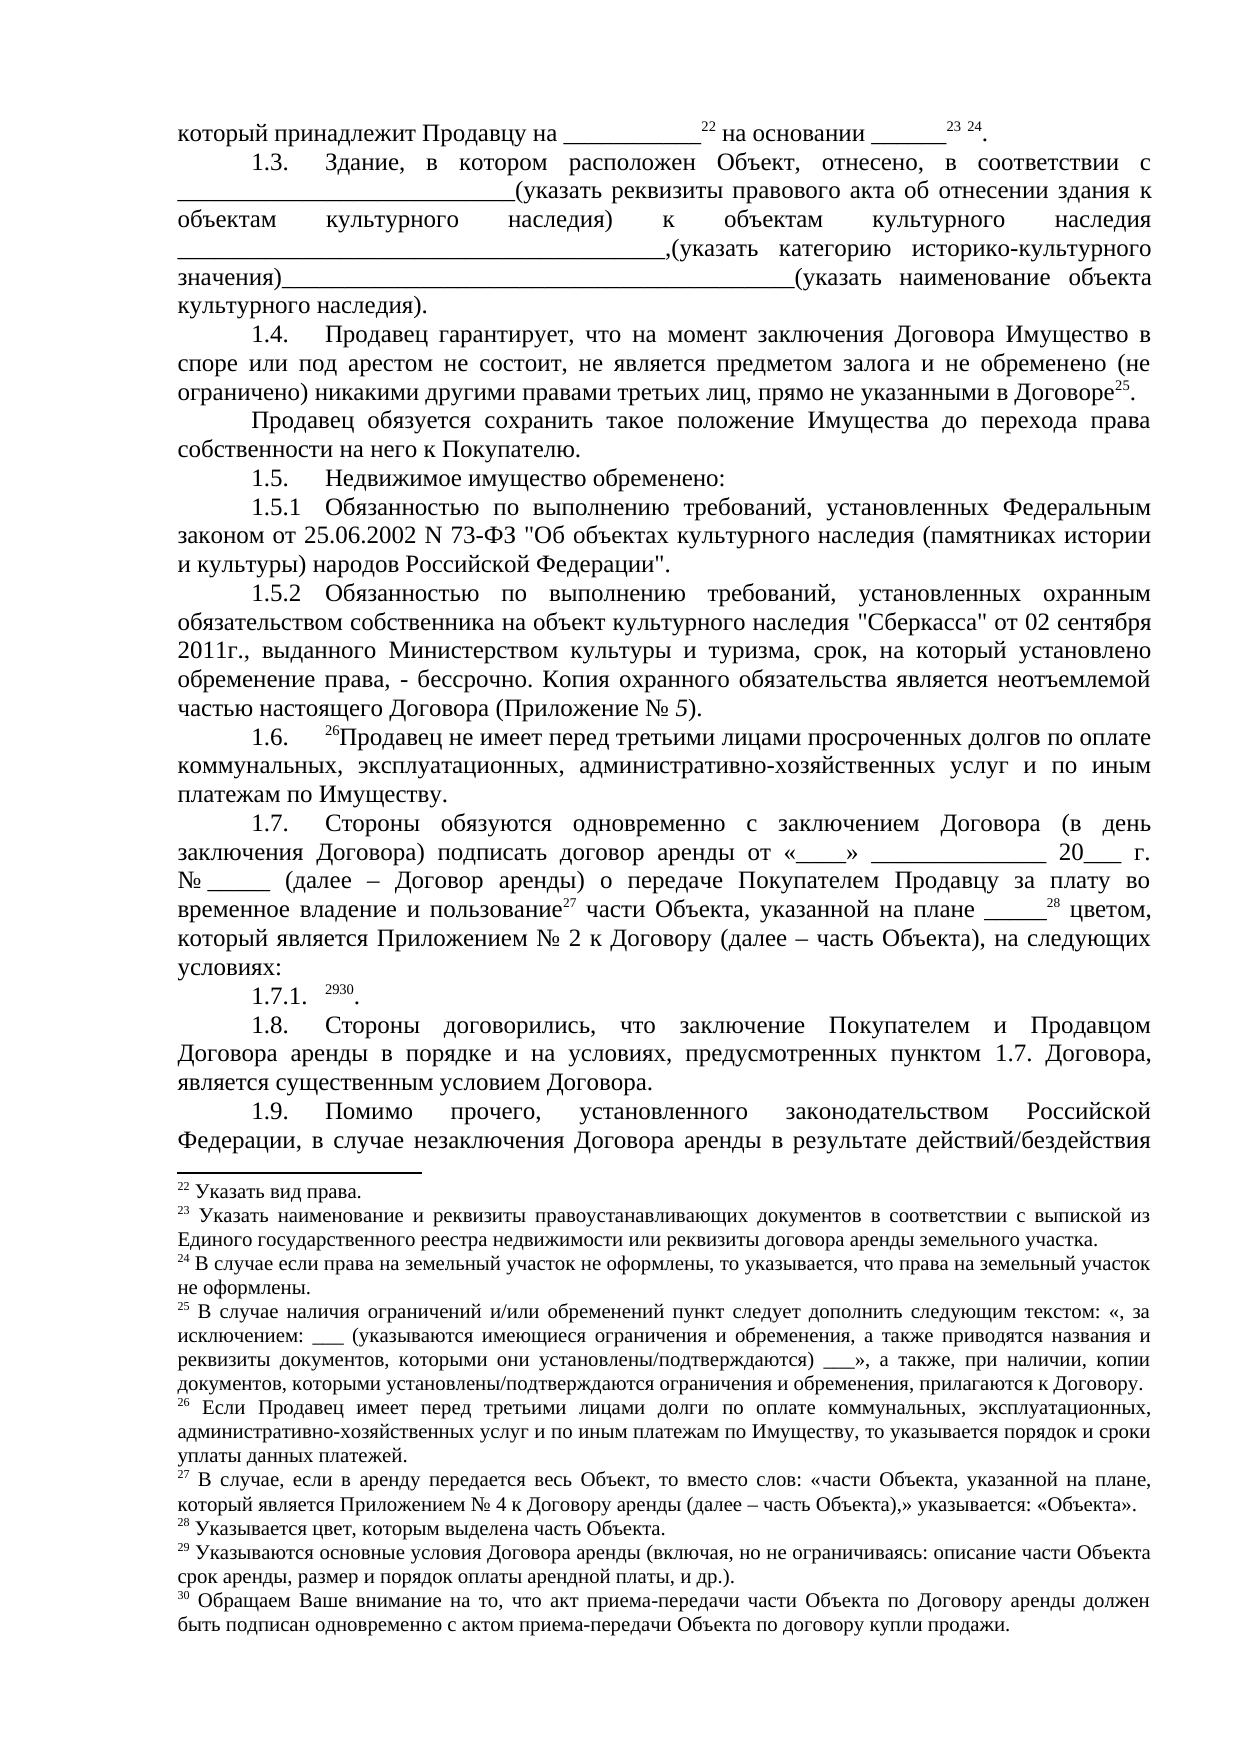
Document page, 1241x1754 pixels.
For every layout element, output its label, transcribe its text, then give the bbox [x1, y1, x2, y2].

list Помимо прочего, установленного законодательством Российской Федерации, в случае незаключения Договора аренды в результате действий/бездействия Покупателя, Продавец вправе отказаться от исполнения Договора и/или потребовать уплаты неустойки на условиях, предусмотренных Договором. [177, 1096, 1152, 1153]
list Объект расположен на земельном участке с кадастровым/условным номером _______________________, расположенном по адресу: ___________________, который принадлежит Продавцу на ___________ на основании ______ . [177, 118, 1152, 147]
list Недвижимое имущество обременено: [177, 463, 1152, 492]
list Стороны обязуются одновременно с заключением Договора (в день заключения Договора) подписать договор аренды от «____» ______________ 20___ г. № _____ (далее – Договор аренды) о передаче Покупателем Продавцу за плату во временное владение и пользование части Объекта, указанной на плане _____ цветом, который является Приложением № 2 к Договору (далее – часть Объекта), на следующих условиях: [177, 808, 1152, 981]
list Продавец не имеет перед третьими лицами просроченных долгов по оплате коммунальных, эксплуатационных, административно-хозяйственных услуг и по иным платежам по Имуществу. [177, 722, 1152, 808]
list Стороны договорились, что заключение Покупателем и Продавцом Договора аренды в порядке и на условиях, предусмотренных пунктом 1.7. Договора, является существенным условием Договора. [177, 1010, 1152, 1096]
list Обязанностью по выполнению требований, установленных Федеральным законом от 25.06.2002 N 73-ФЗ "Об объектах культурного наследия (памятниках истории и культуры) народов Российской Федерации". [177, 492, 1152, 578]
list Обязанностью по выполнению требований, установленных охранным обязательством собственника на объект культурного наследия "Сберкасса" от 02 сентября 2011г., выданного Министерством культуры и туризма, срок, на который установлено обременение права, - бессрочно. Копия охранного обязательства является неотъемлемой частью настоящего Договора (Приложение № 5). [177, 578, 1152, 722]
text Продавец обязуется сохранить такое положение Имущества до перехода права собственности на него к Покупателю. [177, 406, 1152, 463]
list Здание, в котором расположен Объект, отнесено, в соответствии с ___________________________(указать реквизиты правового акта об отнесении здания к объектам культурного наследия) к объектам культурного наследия _______________________________________,(указать категорию историко-культурного значения)_________________________________________(указать наименование объекта культурного наследия). [177, 147, 1152, 319]
list Продавец гарантирует, что на момент заключения Договора Имущество в споре или под арестом не состоит, не является предметом залога и не обременено (не ограничено) никакими другими правами третьих лиц, прямо не указанными в Договоре. [177, 319, 1152, 406]
list . [177, 981, 1152, 1010]
